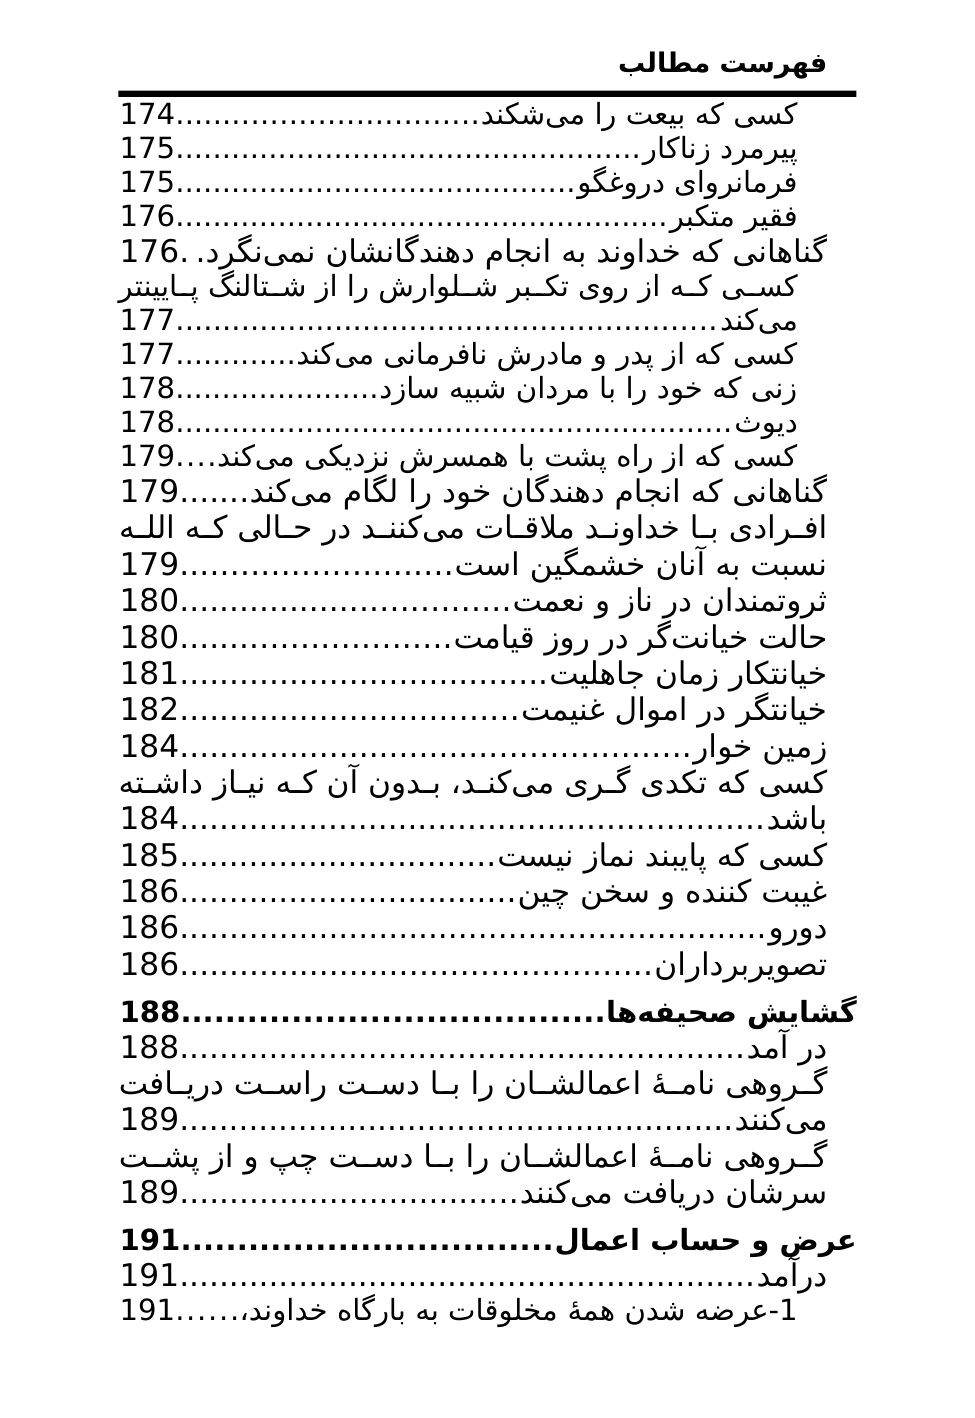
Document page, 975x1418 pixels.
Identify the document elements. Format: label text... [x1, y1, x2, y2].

text زمین خوار 184 [118, 728, 827, 764]
text گروهی نامۀ اعمالشان را با دست چپ و از پشت سرشان دریافت می‌کنند 189 [118, 1138, 827, 1211]
text کسی که پایبند نماز نیست 185 [118, 837, 827, 873]
text حالت خیانت‌گر در روز قیامت 180 [118, 619, 827, 655]
text گروهی نامۀ اعمالشان را با دست راست دریافت می‌کنند 189 [118, 1065, 827, 1138]
text کسی که از روی تکبر شلوارش را از شتالنگ پایینتر می‌کند 177 [118, 270, 798, 338]
text خیانتگر در اموال غنیمت 182 [118, 692, 827, 728]
text گشایش صحیفه‌‌ها 188 [118, 995, 857, 1029]
text دورو 186 [118, 910, 827, 946]
text ثروتمندان در ناز و نعمت 180 [118, 583, 827, 619]
text خیانتکار زمان جاهلیت 181 [118, 655, 827, 692]
text کسی که بیعت را می‌شکند 174 [118, 98, 798, 132]
text دیوث 178 [118, 406, 798, 439]
text کسی که از پدر و مادرش نافرمانی می‌کند 177 [118, 338, 798, 372]
text در آمد 188 [118, 1029, 827, 1065]
text زنی که خود را با مردان شبیه سازد 178 [118, 372, 798, 406]
text عرض و حساب اعمال 191 [118, 1223, 857, 1257]
text فقیر متکبر 176 [118, 199, 798, 233]
text گناهانی که انجام دهندگان خود را لگام می‌کند 179 [118, 473, 827, 510]
text درآمد 191 [118, 1257, 827, 1293]
text کسی که تکدی گری می‌کند، بدون آن که نیاز داشته باشد 184 [118, 764, 827, 837]
text تصویربرداران 186 [118, 946, 827, 982]
text گناهانی که خداوند به انجام دهندگانشان نمی‌نگرد 176 [118, 233, 827, 270]
text پیرمرد زناکار 175 [118, 132, 798, 166]
text کسی که از راه پشت با همسرش نزدیکی می‌کند 179 [118, 439, 798, 473]
text غیبت کننده و سخن چین 186 [118, 873, 827, 910]
text افرادی با خداوند ملاقات می‌کنند در حالی که الله نسبت به آنان خشمگین است 179 [118, 510, 827, 583]
text فرمانروای دروغگو 175 [118, 166, 798, 199]
text 1-عرضه شدن همۀ مخلوقات به بارگاه خداوند، 191 [118, 1293, 798, 1327]
